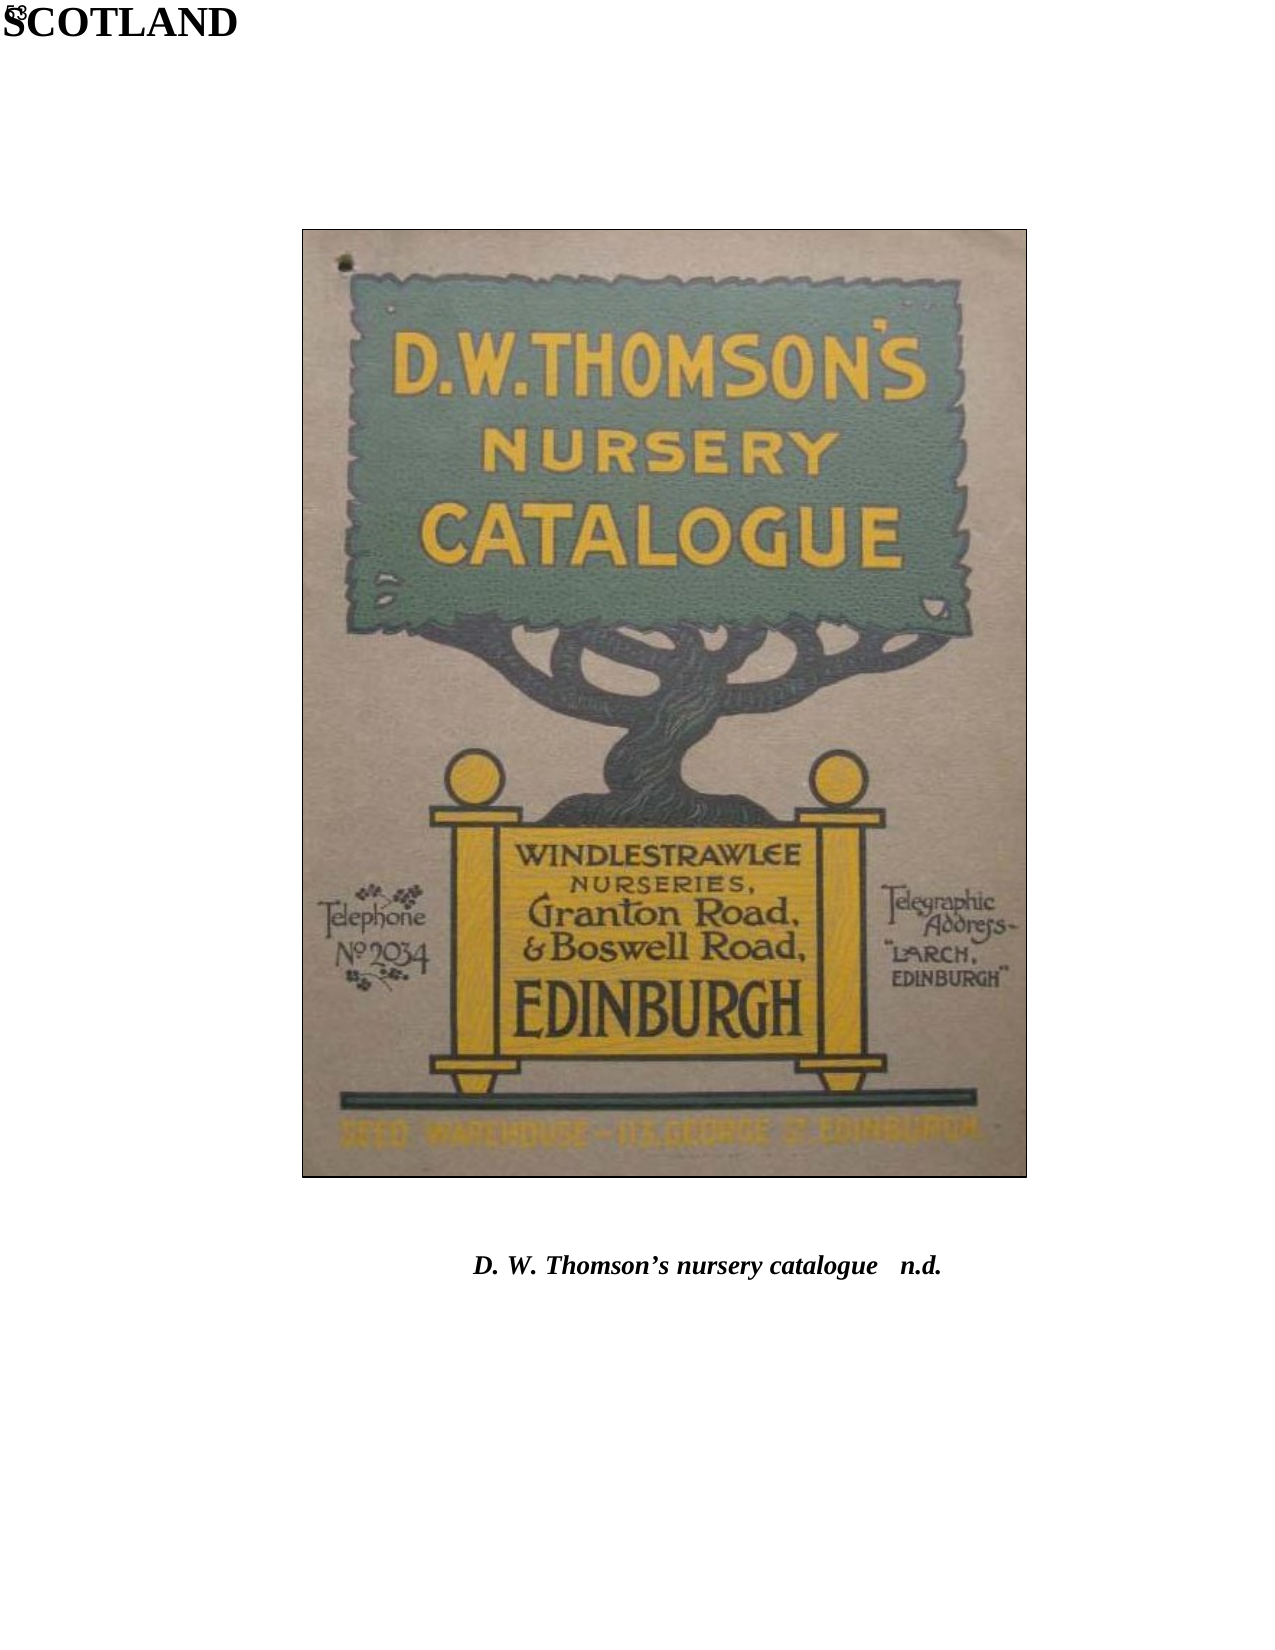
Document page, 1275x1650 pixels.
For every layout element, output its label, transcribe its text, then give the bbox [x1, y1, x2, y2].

subtitle D. W. Thomson’s nursery catalogue n.d. [473, 1249, 1096, 1280]
picture [303, 230, 1026, 1176]
